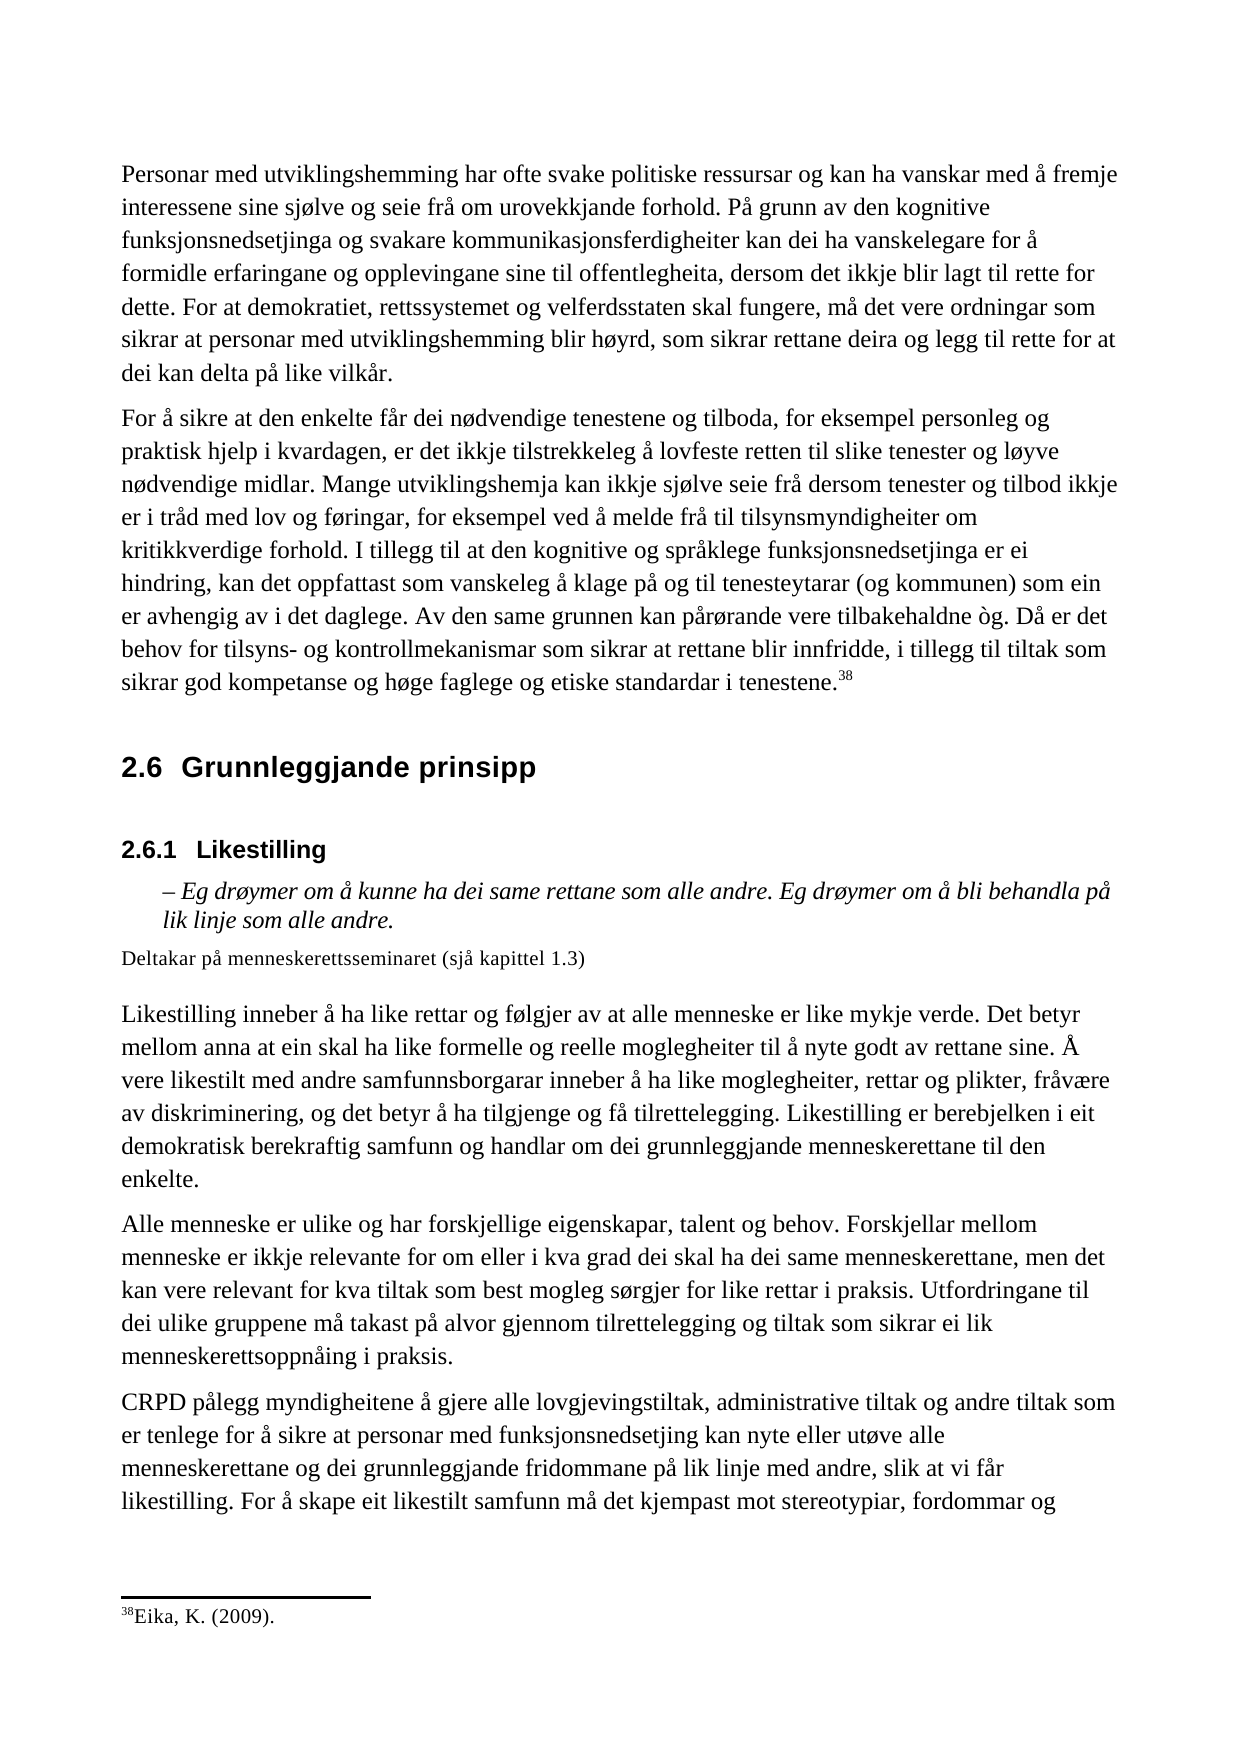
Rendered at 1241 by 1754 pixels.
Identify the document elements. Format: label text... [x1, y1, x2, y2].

text Likestilling inneber å ha like rettar og følgjer av at alle menneske er like mykje verde. Det betyr mellom anna at ein skal ha like formelle og reelle moglegheiter til å nyte godt av rettane sine. Å vere likestilt med andre samfunnsborgarar inneber å ha like moglegheiter, rettar og plikter, fråvære av diskriminering, og det betyr å ha tilgjenge og få tilrettelegging. Likestilling er berebjelken i eit demokratisk berekraftig samfunn og handlar om dei grunnleggjande menneskerettane til den enkelte. [121, 999, 1119, 1192]
text Personar med utviklingshemming har ofte svake politiske ressursar og kan ha vanskar med å fremje interessene sine sjølve og seie frå om urovekkjande forhold. På grunn av den kognitive funksjonsnedsetjinga og svakare kommunikasjonsferdigheiter kan dei ha vanskelegare for å formidle erfaringane og opplevingane sine til offentlegheita, dersom det ikkje blir lagt til rette for dette. For at demokratiet, rettssystemet og velferdsstaten skal fungere, må det vere ordningar som sikrar at personar med utviklingshemming blir høyrd, som sikrar rettane deira og legg til rette for at dei kan delta på like vilkår. [121, 159, 1119, 386]
subtitle Likestilling [121, 835, 1119, 863]
text Deltakar på menneskerettsseminaret (sjå kapittel 1.3) [121, 946, 1119, 970]
text For å sikre at den enkelte får dei nødvendige tenestene og tilboda, for eksempel personleg og praktisk hjelp i kvardagen, er det ikkje tilstrekkeleg å lovfeste retten til slike tenester og løyve nødvendige midlar. Mange utviklingshemja kan ikkje sjølve seie frå dersom tenester og tilbod ikkje er i tråd med lov og føringar, for eksempel ved å melde frå til tilsynsmyndigheiter om kritikkverdige forhold. I tillegg til at den kognitive og språklege funksjonsnedsetjinga er ei hindring, kan det oppfattast som vanskeleg å klage på og til tenesteytarar (og kommunen) som ein er avhengig av i det daglege. Av den same grunnen kan pårørande vere tilbakehaldne òg. Då er det behov for tilsyns- og kontrollmekanismar som sikrar at rettane blir innfridde, i tillegg til tiltak som sikrar god kompetanse og høge faglege og etiske standardar i tenestene. [121, 403, 1119, 696]
text – Eg drøymer om å kunne ha dei same rettane som alle andre. Eg drøymer om å bli behandla på lik linje som alle andre. [162, 876, 1119, 933]
subtitle Grunnleggjande prinsipp [121, 750, 1119, 784]
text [121, 1387, 1119, 1515]
text Alle menneske er ulike og har forskjellige eigenskapar, talent og behov. Forskjellar mellom menneske er ikkje relevante for om eller i kva grad dei skal ha dei same menneskerettane, men det kan vere relevant for kva tiltak som best mogleg sørgjer for like rettar i praksis. Utfordringane til dei ulike gruppene må takast på alvor gjennom tilrettelegging og tiltak som sikrar ei lik menneskerettsoppnåing i praksis. [121, 1209, 1119, 1370]
